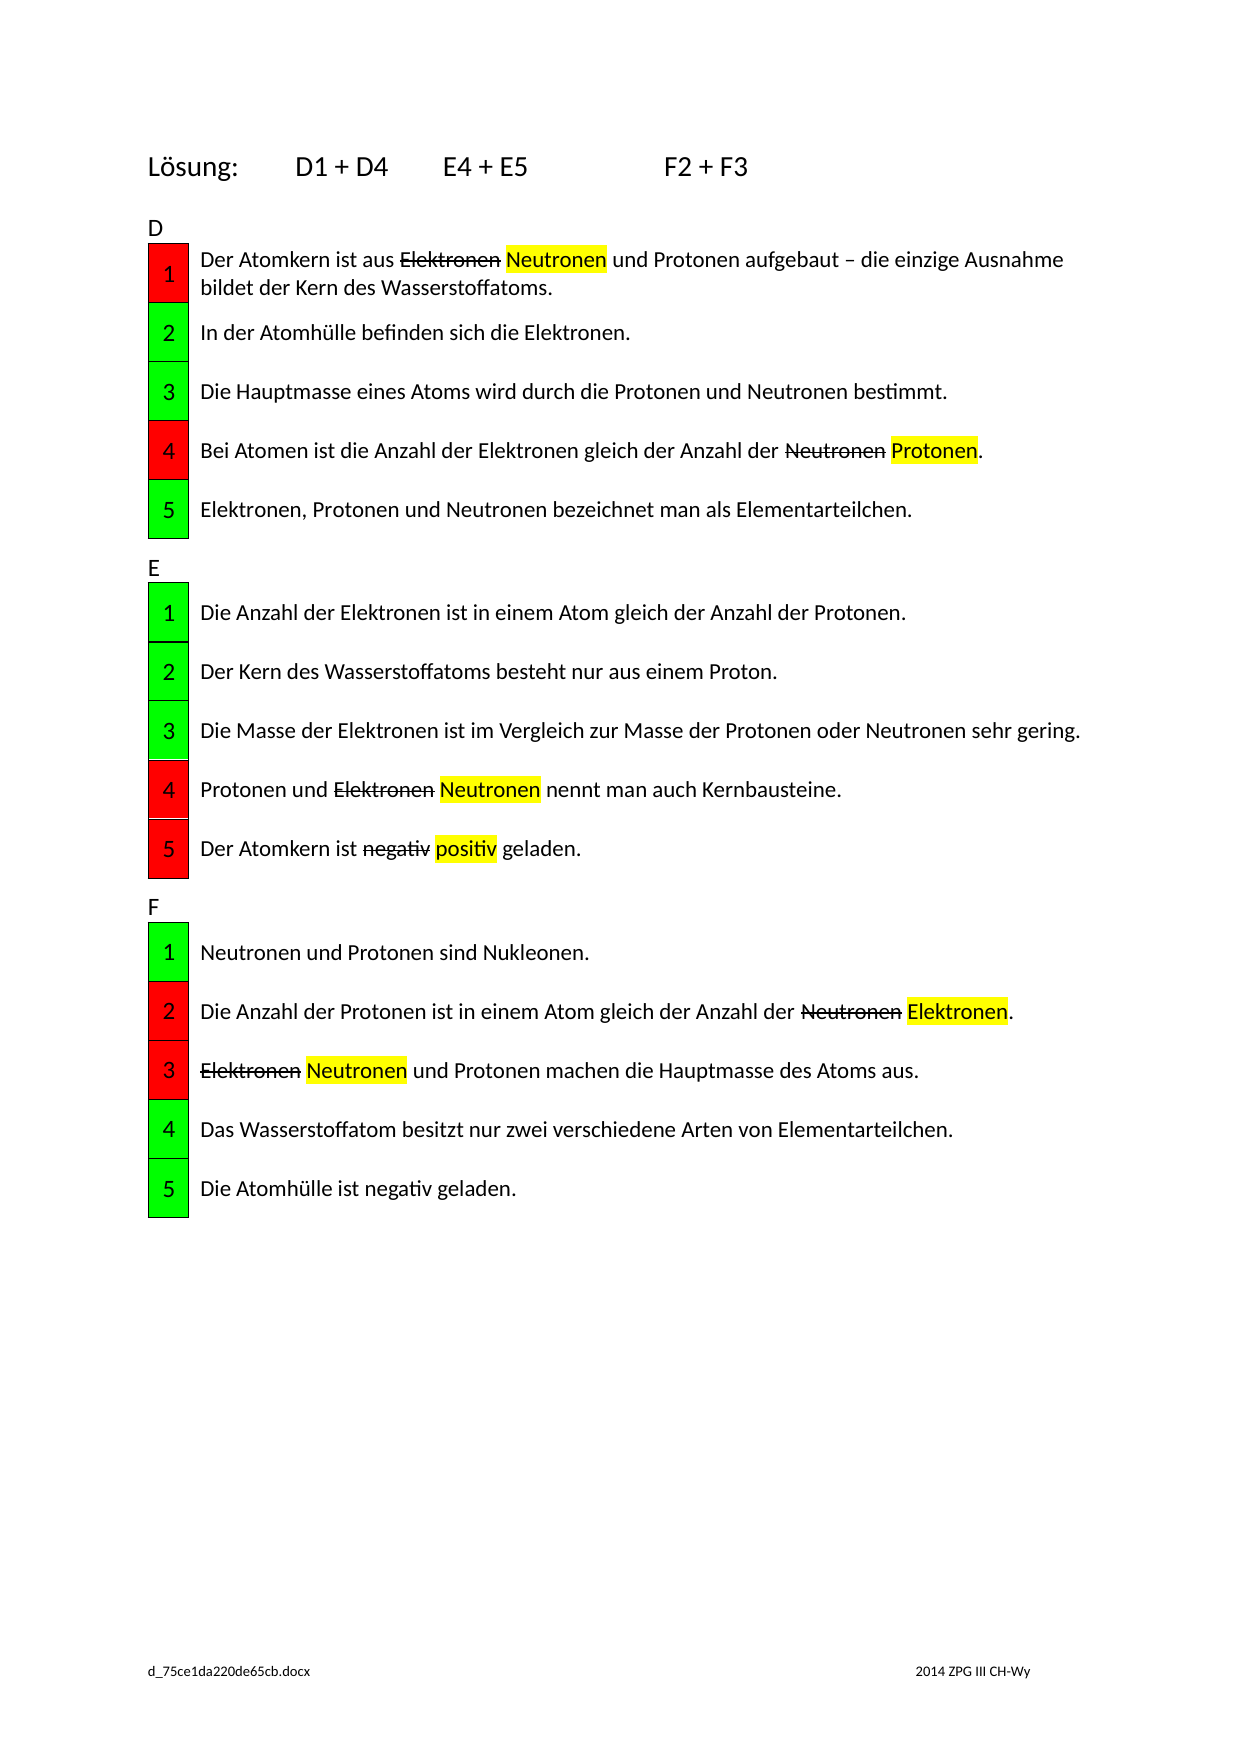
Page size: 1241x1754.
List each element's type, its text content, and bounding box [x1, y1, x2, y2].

table_cell Das Wasserstoffatom besitzt nur zwei verschiedene Arten von Elementarteilchen. [189, 1099, 1104, 1158]
table_header Der Atomkern ist aus Elektronen Neutronen und Protonen aufgebaut – die einzige Ausnahme bildet der Kern des Wasserstoffatoms. [189, 243, 1104, 302]
table_cell 4 [149, 421, 188, 479]
table_cell 2 [149, 303, 188, 361]
table_cell 3 [149, 362, 188, 420]
table_cell In der Atomhülle befinden sich die Elektronen. [189, 302, 1104, 361]
table_cell Bei Atomen ist die Anzahl der Elektronen gleich der Anzahl der Neutronen Protonen. [189, 420, 1104, 479]
table_cell Die Hauptmasse eines Atoms wird durch die Protonen und Neutronen bestimmt. [189, 361, 1104, 420]
table_cell Elektronen, Protonen und Neutronen bezeichnet man als Elementarteilchen. [189, 479, 1104, 538]
table_cell 4 [149, 761, 188, 818]
table_header Neutronen und Protonen sind Nukleonen. [189, 922, 1104, 981]
table_cell Der Kern des Wasserstoffatoms besteht nur aus einem Proton. [189, 641, 1104, 700]
table_cell 3 [149, 701, 188, 759]
text Lösung: D1 + D4 E4 + E5 F2 + F3 [148, 148, 1093, 183]
text D [148, 212, 1093, 243]
table_header 1 [149, 923, 188, 981]
table_cell Protonen und Elektronen Neutronen nennt man auch Kernbausteine. [189, 760, 1104, 818]
table_header 1 [149, 583, 188, 641]
table_cell Der Atomkern ist negativ positiv geladen. [189, 819, 1104, 878]
text F [148, 891, 1093, 922]
table_cell Die Masse der Elektronen ist im Vergleich zur Masse der Protonen oder Neutronen sehr gering. [189, 700, 1104, 759]
table_header 1 [149, 244, 188, 302]
table_header Die Anzahl der Elektronen ist in einem Atom gleich der Anzahl der Protonen. [189, 582, 1104, 641]
table_cell 2 [149, 982, 188, 1040]
table_cell 5 [149, 1159, 188, 1217]
text E [148, 552, 1093, 582]
table_cell Die Atomhülle ist negativ geladen. [189, 1158, 1104, 1217]
table_cell 3 [149, 1041, 188, 1099]
table_cell 5 [149, 480, 188, 538]
table_cell 5 [149, 820, 188, 878]
table_cell 4 [149, 1100, 188, 1158]
table_cell 2 [149, 643, 188, 700]
table_cell Die Anzahl der Protonen ist in einem Atom gleich der Anzahl der Neutronen Elektronen. [189, 981, 1104, 1040]
table_cell Elektronen Neutronen und Protonen machen die Hauptmasse des Atoms aus. [189, 1040, 1104, 1099]
